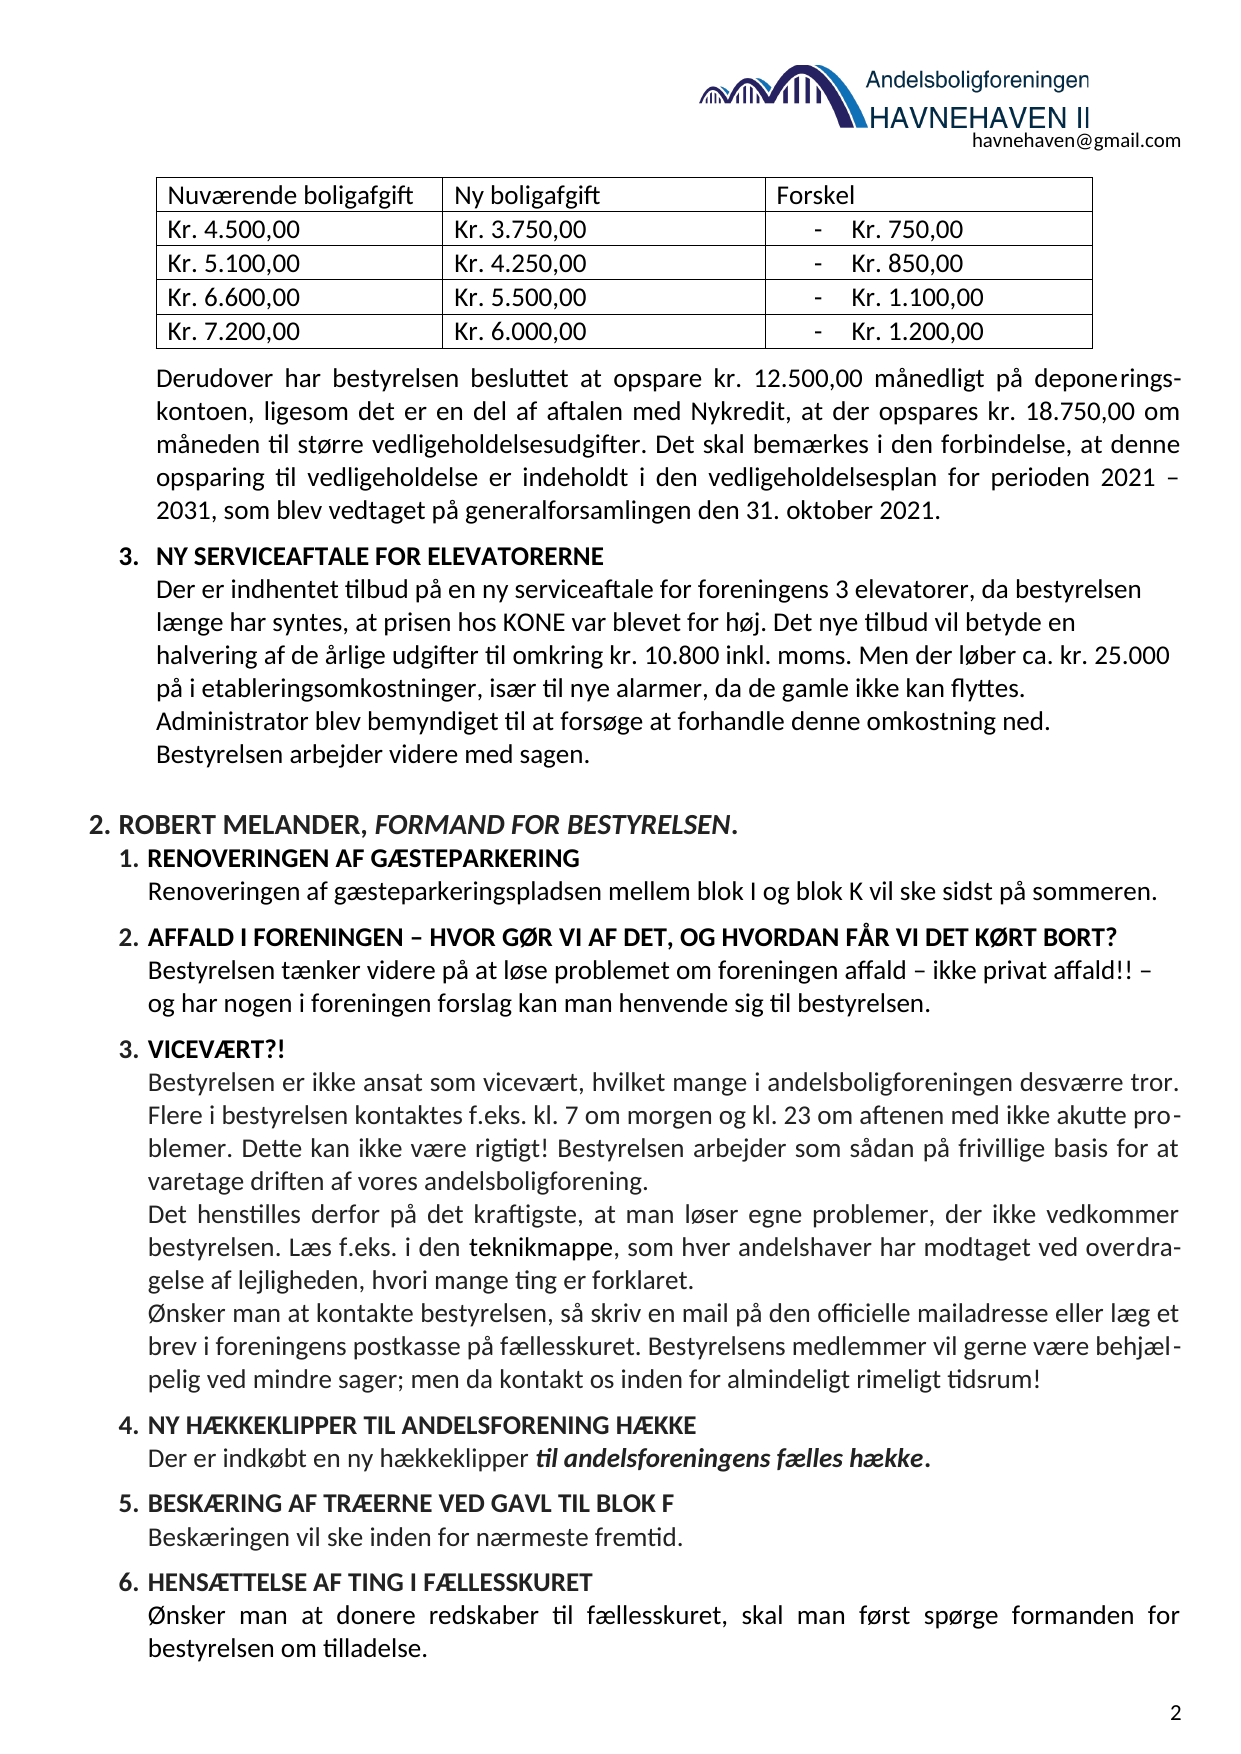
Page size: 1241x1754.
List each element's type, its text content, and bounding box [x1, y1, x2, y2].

list NY SERVICEAFTALE FOR ELEVATORERNE Der er indhentet tilbud på en ny serviceaftale for foreningens 3 elevatorer, da bestyrelsen længe har syntes, at prisen hos KONE var blevet for høj. Det nye tilbud vil betyde en halvering af de årlige udgifter til omkring kr. 10.800 inkl. moms. Men der løber ca. kr. 25.000 på i etableringsomkostninger, især til nye alarmer, da de gamle ikke kan flyttes. Administrator blev bemyndiget til at forsøge at forhandle denne omkostning ned. [118, 539, 1181, 737]
list NY HÆKKEKLIPPER TIL ANDELSFORENING HÆKKE [118, 1408, 1181, 1441]
table_cell Kr. 1.200,00 [766, 315, 1092, 347]
table_header Forskel [766, 178, 1092, 211]
table_cell Kr. 5.500,00 [443, 280, 765, 313]
table_cell Kr. 1.100,00 [766, 280, 1092, 313]
list Ønsker man at donere redskaber til fællesskuret, skal man først spørge formanden for bestyrelsen om tilladelse. [148, 1598, 1181, 1664]
list Bestyrelsen tænker videre på at løse problemet om foreningen affald – ikke privat affald!! – og har nogen i foreningen forslag kan man henvende sig til bestyrelsen. [148, 953, 1181, 1019]
table_cell Kr. 5.100,00 [157, 246, 442, 279]
list Det henstilles derfor på det kraftigste, at man løser egne problemer, der ikke vedkommer bestyrelsen. Læs f.eks. i den teknikmappe, som hver andelshaver har modtaget ved overdragelse af lejligheden, hvori mange ting er forklaret. [148, 1197, 1181, 1296]
table_cell Kr. 850,00 [766, 246, 1092, 279]
list HENSÆTTELSE AF TING I FÆLLESSKURET [118, 1565, 1181, 1598]
table_cell Kr. 6.600,00 [157, 280, 442, 313]
table_cell Kr. 4.500,00 [157, 212, 442, 245]
picture [699, 65, 1089, 128]
list ROBERT MELANDER, FORMAND FOR BESTYRELSEN. [89, 806, 1181, 841]
list Bestyrelsen er ikke ansat som vicevært, hvilket mange i andelsboligforeningen desværre tror. Flere i bestyrelsen kontaktes f.eks. kl. 7 om morgen og kl. 23 om aftenen med ikke akutte problemer. Dette kan ikke være rigtigt! Bestyrelsen arbejder som sådan på frivillige basis for at varetage driften af vores andelsboligforening. [148, 1065, 1181, 1197]
table_header Ny boligafgift [443, 178, 765, 211]
table_cell Kr. 6.000,00 [443, 315, 765, 347]
table_cell Kr. 7.200,00 [157, 315, 442, 347]
list Beskæringen vil ske inden for nærmeste fremtid. [148, 1520, 1181, 1553]
list Derudover har bestyrelsen besluttet at opspare kr. 12.500,00 månedligt på deponeringskontoen, ligesom det er en del af aftalen med Nykredit, at der opspares kr. 18.750,00 om måneden til større vedligeholdelsesudgifter. Det skal bemærkes i den forbindelse, at denne opsparing til vedligeholdelse er indeholdt i den vedligeholdelsesplan for perioden 2021 – 2031, som blev vedtaget på generalforsamlingen den 31. oktober 2021. [156, 348, 1181, 526]
table_header Nuværende boligafgift [157, 178, 442, 211]
list RENOVERINGEN AF GÆSTEPARKERING [118, 841, 1181, 874]
list BESKÆRING AF TRÆERNE VED GAVL TIL BLOK F [118, 1487, 1181, 1520]
list AFFALD I FORENINGEN – HVOR GØR VI AF DET, OG HVORDAN FÅR VI DET KØRT BORT? [118, 920, 1181, 953]
list VICEVÆRT?! [118, 1032, 1181, 1065]
list Bestyrelsen arbejder videre med sagen. [156, 737, 1181, 770]
table_cell Kr. 750,00 [766, 212, 1092, 245]
list Renoveringen af gæsteparkeringspladsen mellem blok I og blok K vil ske sidst på sommeren. [148, 874, 1181, 907]
list Der er indkøbt en ny hækkeklipper til andelsforeningens fælles hække. [148, 1441, 1181, 1474]
table_cell Kr. 4.250,00 [443, 246, 765, 279]
list Ønsker man at kontakte bestyrelsen, så skriv en mail på den officielle mailadresse eller læg et brev i foreningens postkasse på fællesskuret. Bestyrelsens medlemmer vil gerne være behjælpelig ved mindre sager; men da kontakt os inden for almindeligt rimeligt tidsrum! [148, 1296, 1181, 1395]
table_cell Kr. 3.750,00 [443, 212, 765, 245]
